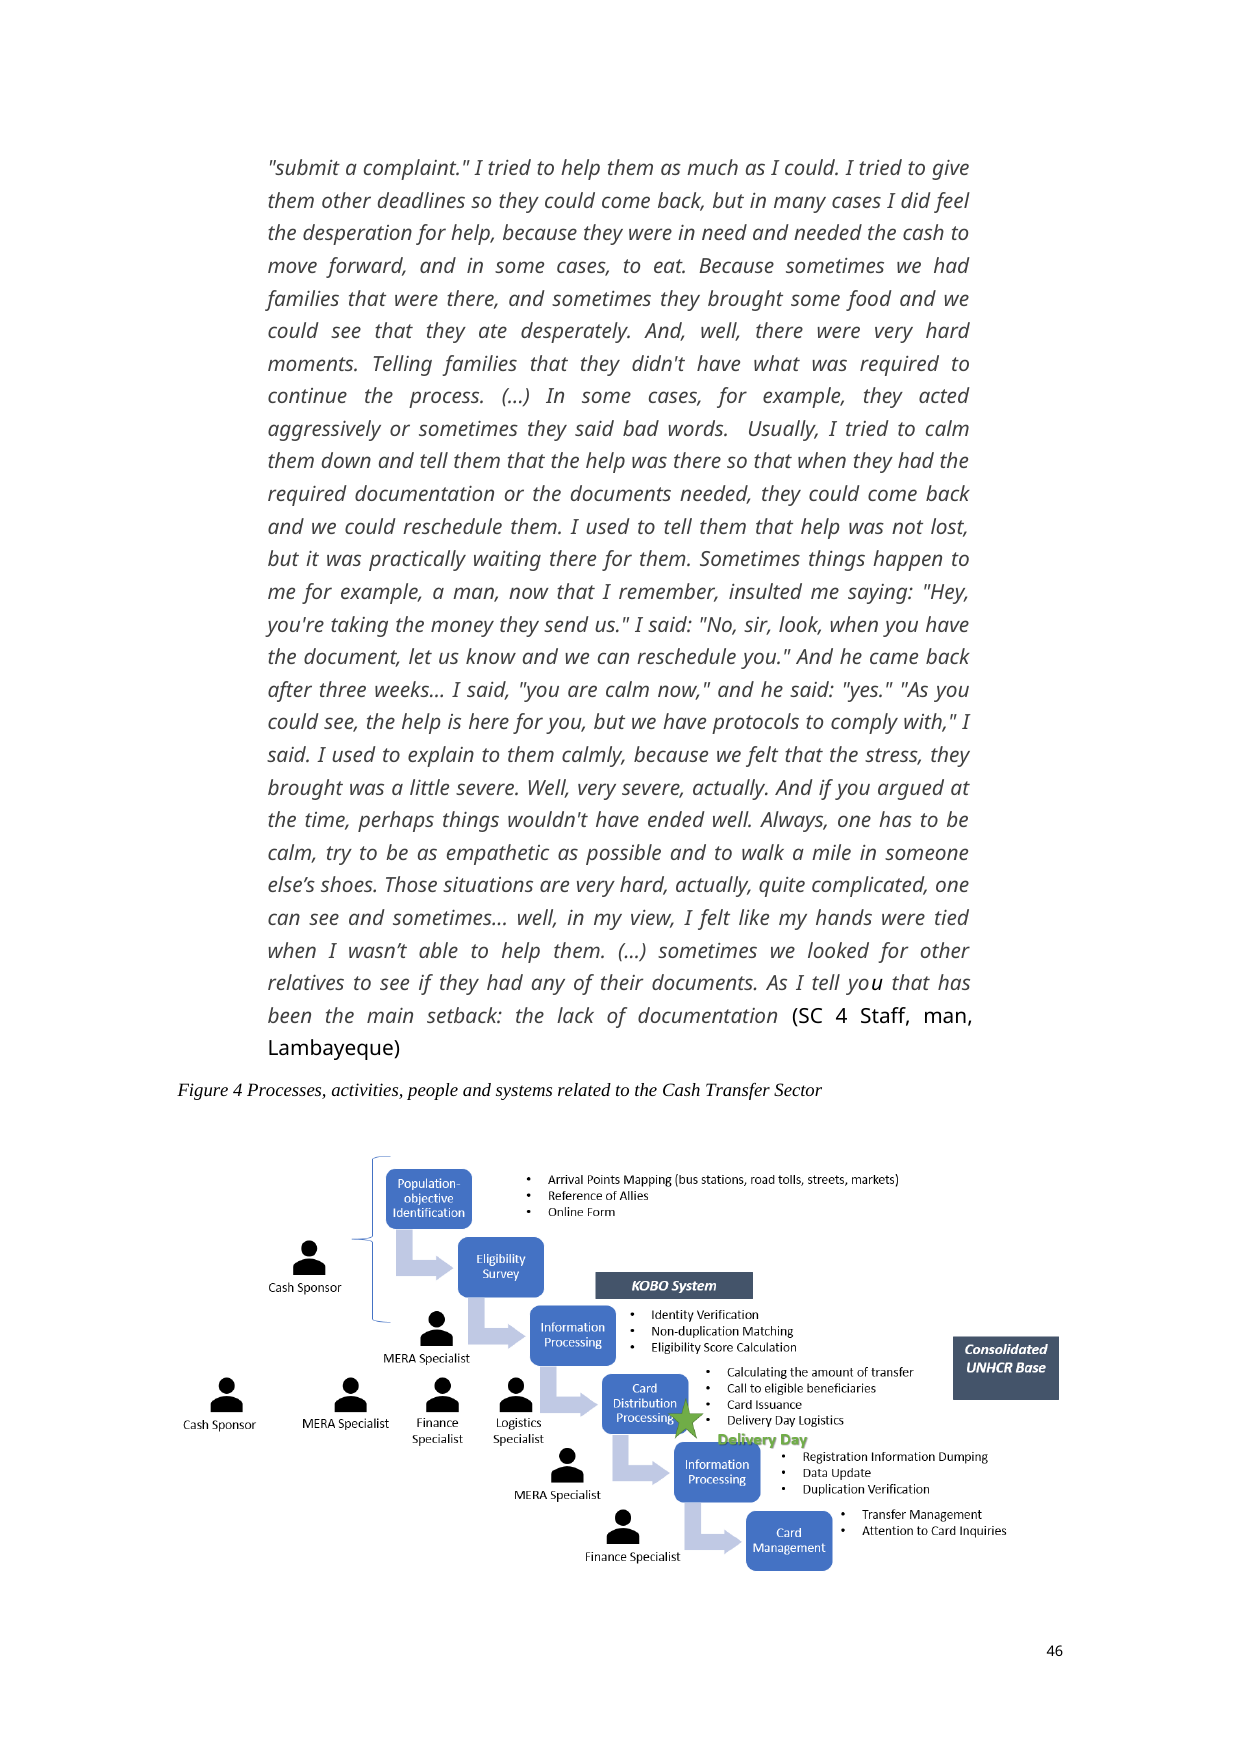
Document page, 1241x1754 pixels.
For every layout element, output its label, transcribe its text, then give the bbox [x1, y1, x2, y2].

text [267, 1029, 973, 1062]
text Figure 4 Processes, activities, people and systems related to the Cash Transfer Sector [177, 1079, 1063, 1100]
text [267, 153, 973, 1001]
picture [177, 1149, 1063, 1590]
